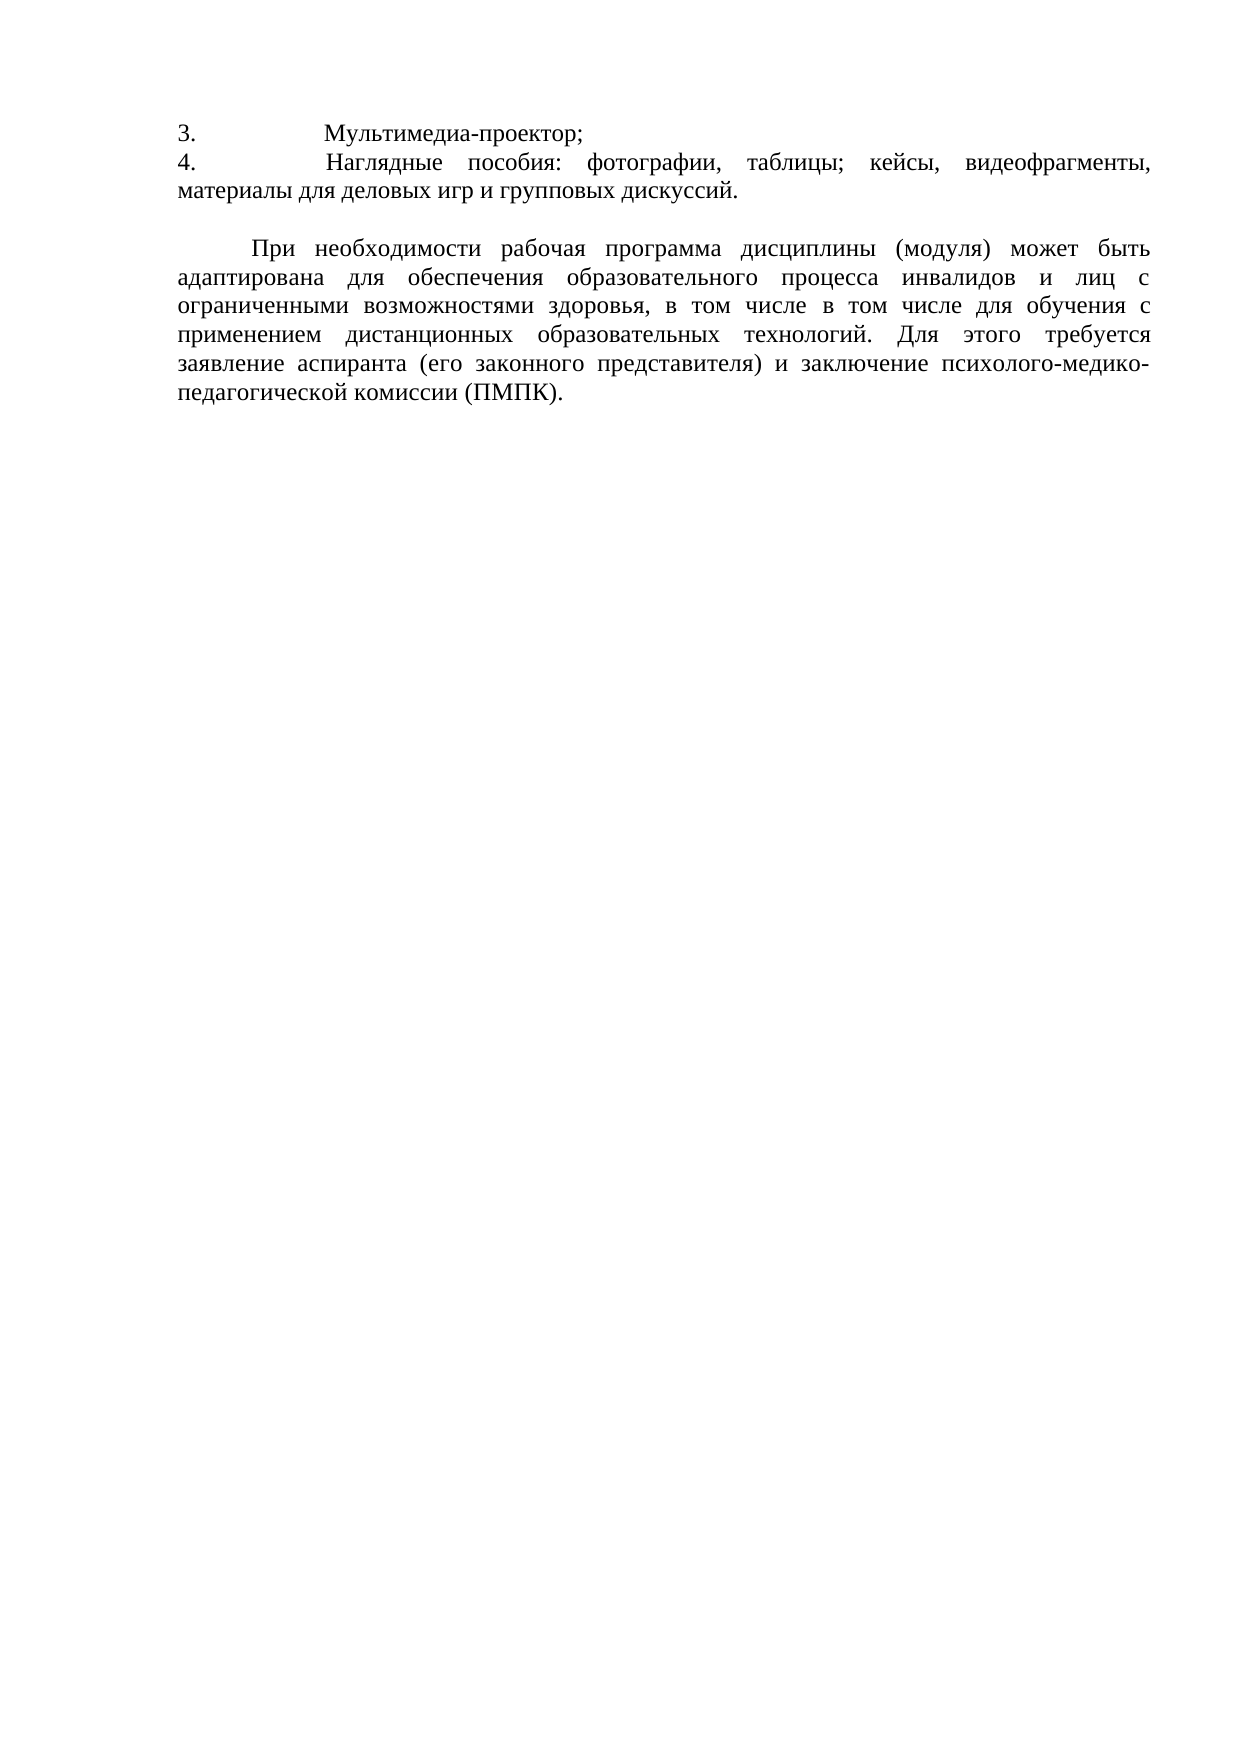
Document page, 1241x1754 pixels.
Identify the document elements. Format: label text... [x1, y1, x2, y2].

list Наглядные пособия: фотографии, таблицы; кейсы, видеофрагменты, материалы для деловых игр и групповых дискуссий. [177, 147, 1152, 204]
list Мультимедиа-проектор; [177, 118, 1152, 147]
text При необходимости рабочая программа дисциплины (модуля) может быть адаптирована для обеспечения образовательного процесса инвалидов и лиц с ограниченными возможностями здоровья, в том числе в том числе для обучения с применением дистанционных образовательных технологий. Для этого требуется заявление аспиранта (его законного представителя) и заключение психолого-медико-педагогической комиссии (ПМПК). [177, 233, 1152, 406]
